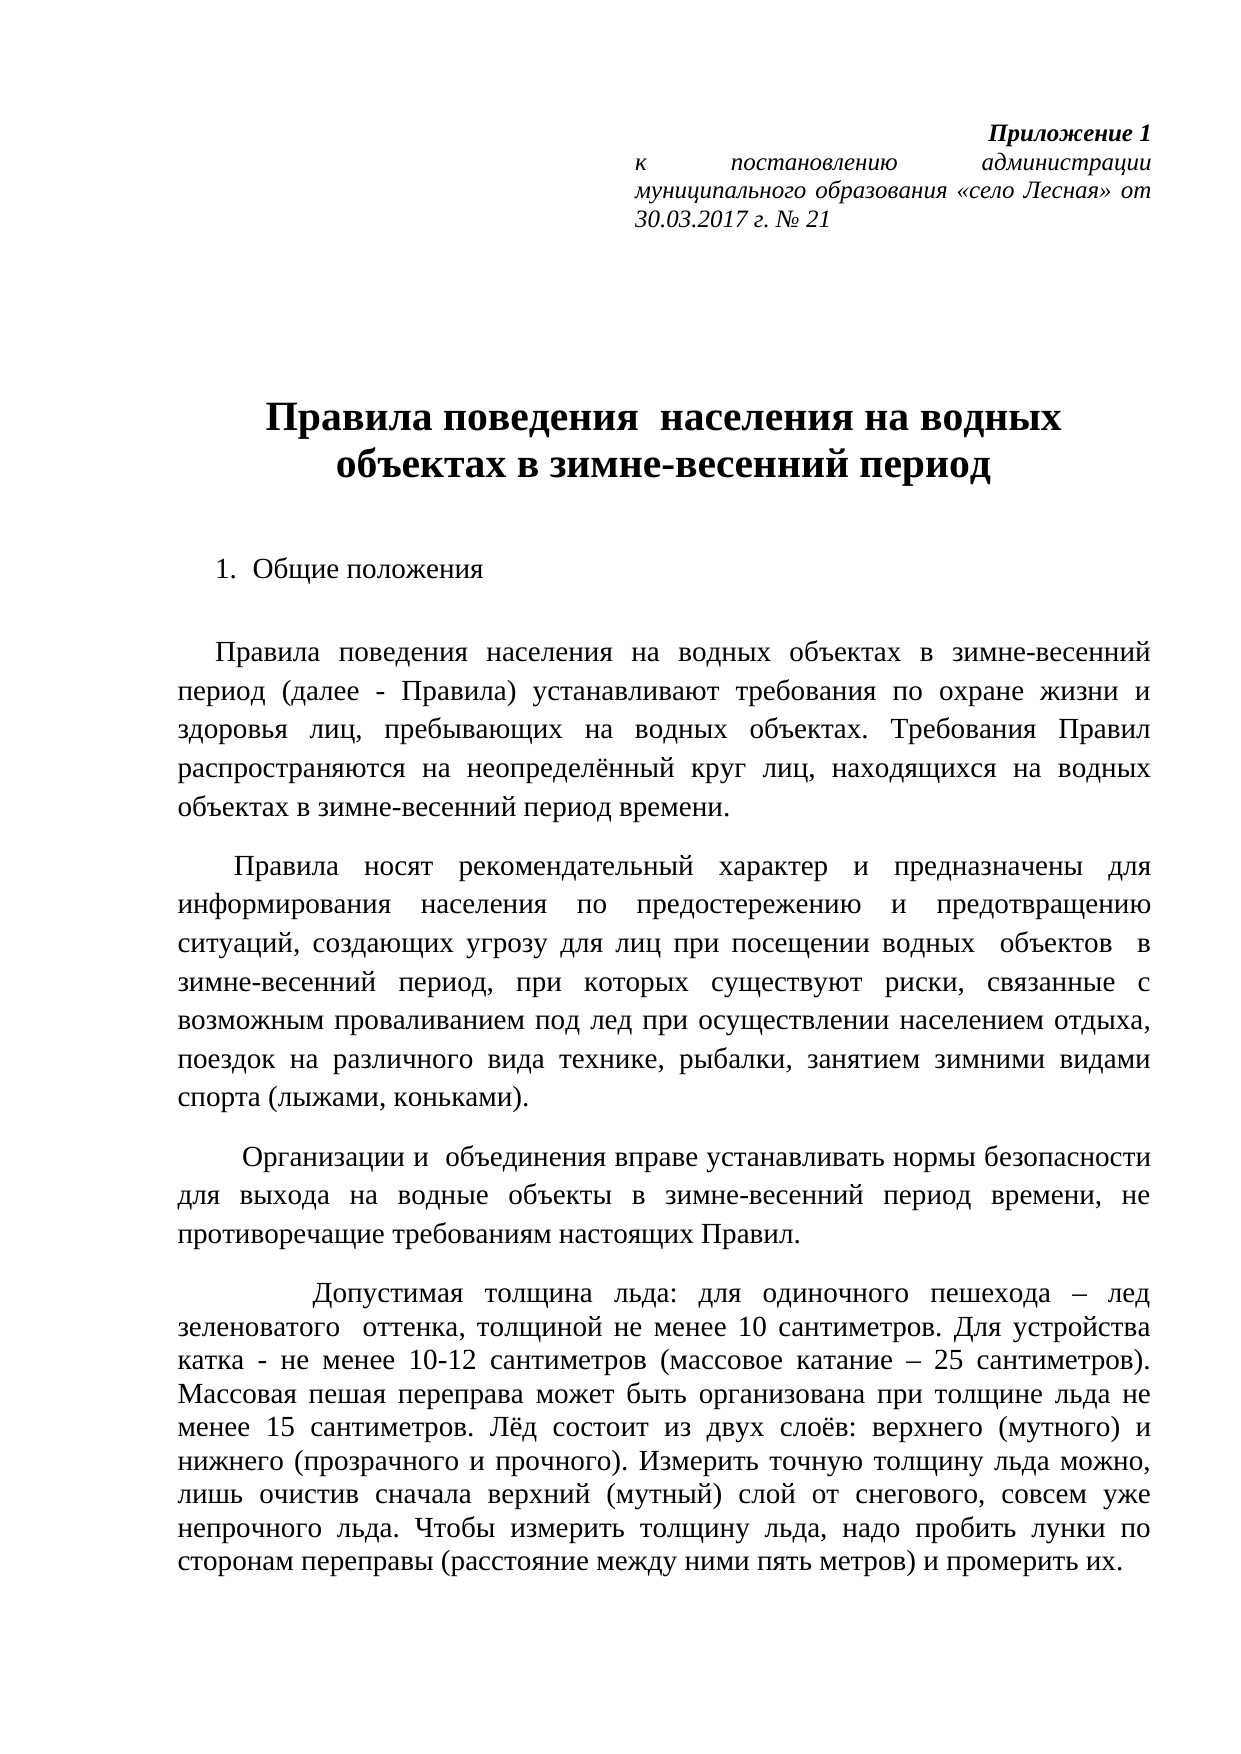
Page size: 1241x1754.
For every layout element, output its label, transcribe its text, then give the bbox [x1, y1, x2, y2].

text Организации и объединения вправе устанавливать нормы безопасности для выхода на водные объекты в зимне-весенний период времени, не противоречащие требованиям настоящих Правил. [177, 1139, 1152, 1249]
list Общие положения [215, 365, 1152, 584]
subtitle Правила поведения населения на водных объектах в зимне-весенний период [186, 391, 1141, 487]
text Правила носят рекомендательный характер и предназначены для информирования населения по предостережению и предотвращению ситуаций, создающих угрозу для лиц при посещении водных объектов в зимне-весенний период, при которых существуют риски, связанные с возможным проваливанием под лед при осуществлении населением отдыха, поездок на различного вида технике, рыбалки, занятием зимними видами спорта (лыжами, коньками). [177, 848, 1152, 1113]
text Допустимая толщина льда: для одиночного пешехода – лед зеленоватого оттенка, толщиной не менее 10 сантиметров. Для устройства катка - не менее 10-12 сантиметров (массовое катание – 25 сантиметров). Массовая пешая переправа может быть организована при толщине льда не менее 15 сантиметров. Лёд состоит из двух слоёв: верхнего (мутного) и нижнего (прозрачного и прочного). Измерить точную толщину льда можно, лишь очистив сначала верхний (мутный) слой от снегового, совсем уже непрочного льда. Чтобы измерить толщину льда, надо пробить лунки по сторонам переправы (расстояние между ними пять метров) и промерить их. [177, 1275, 1152, 1577]
text к постановлению администрации муниципального образования «село Лесная» от 30.03.2017 г. № 21 [635, 147, 1152, 233]
text Правила поведения населения на водных объектах в зимне-весенний период (далее - Правила) устанавливают требования по охране жизни и здоровья лиц, пребывающих на водных объектах. Требования Правил распространяются на неопределённый круг лиц, находящихся на водных объектах в зимне-весенний период времени. [177, 634, 1152, 822]
text Приложение 1 [694, 118, 1152, 147]
